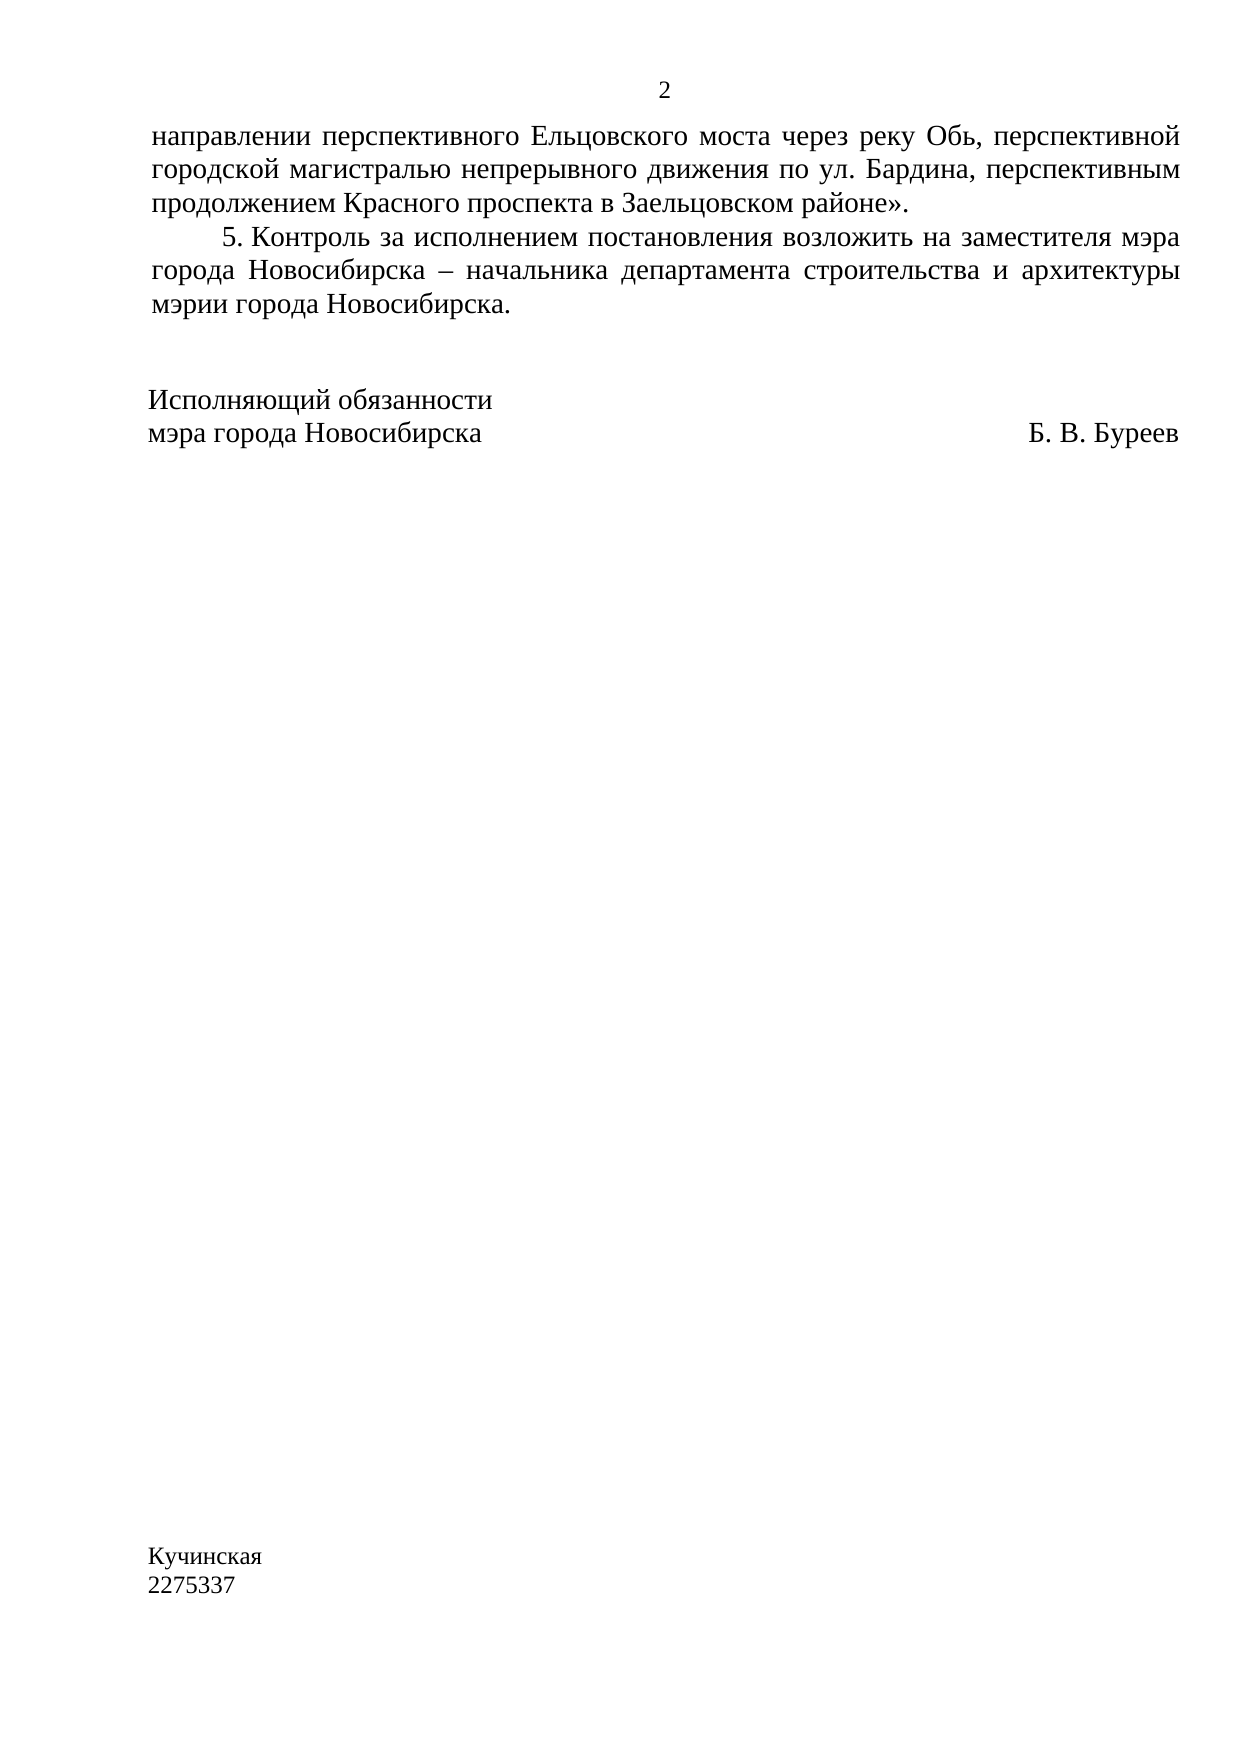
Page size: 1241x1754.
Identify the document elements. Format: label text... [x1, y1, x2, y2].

table_header Б. В. Буреев [856, 319, 1196, 449]
table_header Исполняющий обязанности мэра города Новосибирска [133, 319, 856, 449]
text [151, 118, 1181, 219]
text 5. Контроль за исполнением постановления возложить на заместителя мэра города Новосибирска – начальника департамента строительства и архитектуры мэрии города Новосибирска. [151, 219, 1181, 319]
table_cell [133, 449, 366, 1599]
